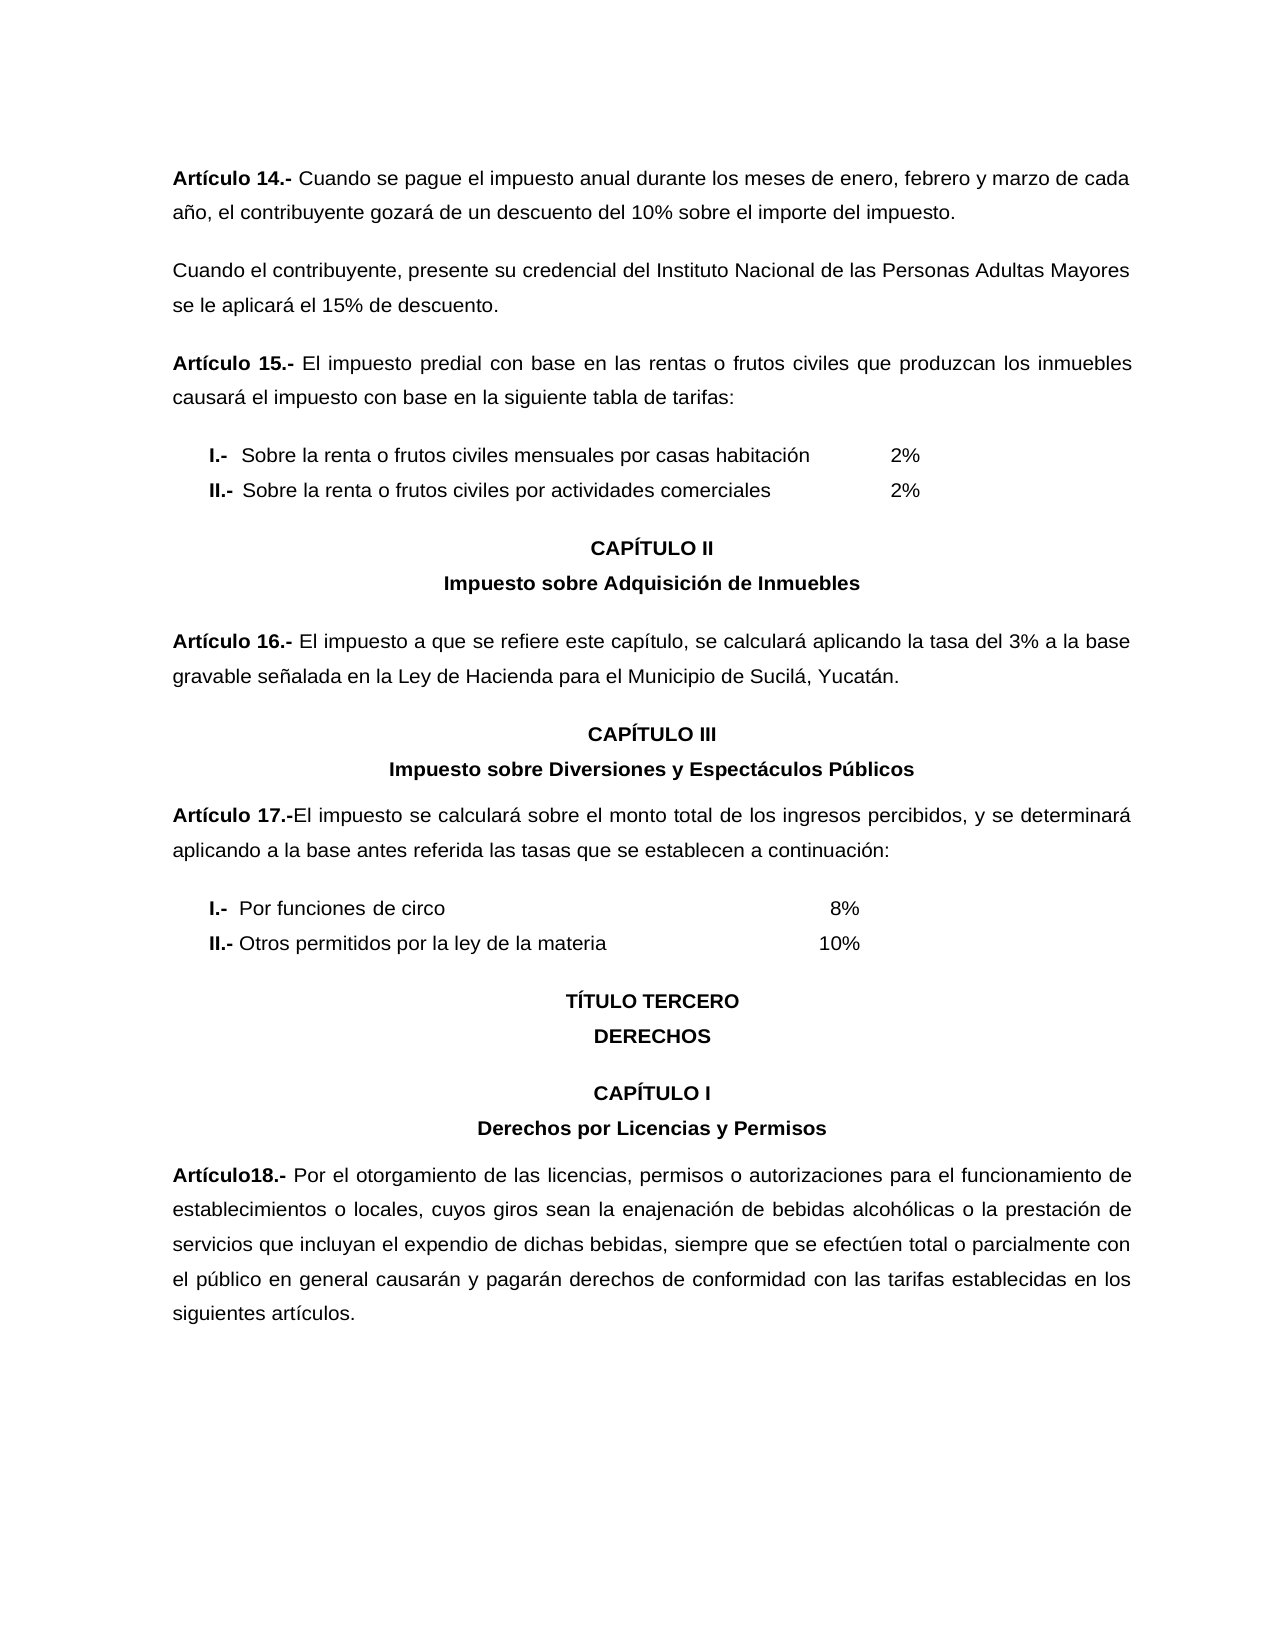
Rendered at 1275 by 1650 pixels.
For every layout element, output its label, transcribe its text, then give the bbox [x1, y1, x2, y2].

text Artículo 17.-El impuesto se calculará sobre el monto total de los ingresos percibidos, y se determinará aplicando a la base antes referida las tasas que se establecen a continuación: [172, 804, 1132, 861]
text Cuando el contribuyente, presente su credencial del Instituto Nacional de las Personas Adultas Mayores se le aplicará el 15% de descuento. [172, 259, 1132, 316]
text Impuesto sobre Diversiones y Espectáculos Públicos [240, 758, 1064, 781]
text TÍTULO TERCERO DERECHOS [544, 990, 761, 1047]
text I.- Por funciones de circo 8% [209, 897, 1146, 919]
text II.- Sobre la renta o frutos civiles por actividades comerciales 2% [209, 479, 1146, 502]
text Derechos por Licencias y Permisos [240, 1117, 1064, 1140]
text CAPÍTULO III [240, 723, 1064, 746]
text CAPÍTULO II [240, 537, 1064, 560]
text II.- Otros permitidos por la ley de la materia 10% [209, 931, 1146, 954]
text Artículo18.- Por el otorgamiento de las licencias, permisos o autorizaciones para el funcionamiento de establecimientos o locales, cuyos giros sean la enajenación de bebidas alcohólicas o la prestación de servicios que incluyan el expendio de dichas bebidas, siempre que se efectúen total o parcialmente con el público en general causarán y pagarán derechos de conformidad con las tarifas establecidas en los siguientes artículos. [172, 1163, 1132, 1325]
text I.- Sobre la renta o frutos civiles mensuales por casas habitación 2% [209, 444, 1146, 467]
text Artículo 14.- Cuando se pague el impuesto anual durante los meses de enero, febrero y marzo de cada año, el contribuyente gozará de un descuento del 10% sobre el importe del impuesto. [172, 167, 1132, 224]
text Artículo 15.- El impuesto predial con base en las rentas o frutos civiles que produzcan los inmuebles causará el impuesto con base en la siguiente tabla de tarifas: [172, 352, 1132, 409]
text Artículo 16.- El impuesto a que se refiere este capítulo, se calculará aplicando la tasa del 3% a la base gravable señalada en la Ley de Hacienda para el Municipio de Sucilá, Yucatán. [172, 630, 1132, 687]
text Impuesto sobre Adquisición de Inmuebles [240, 572, 1064, 595]
text CAPÍTULO I [240, 1082, 1064, 1105]
